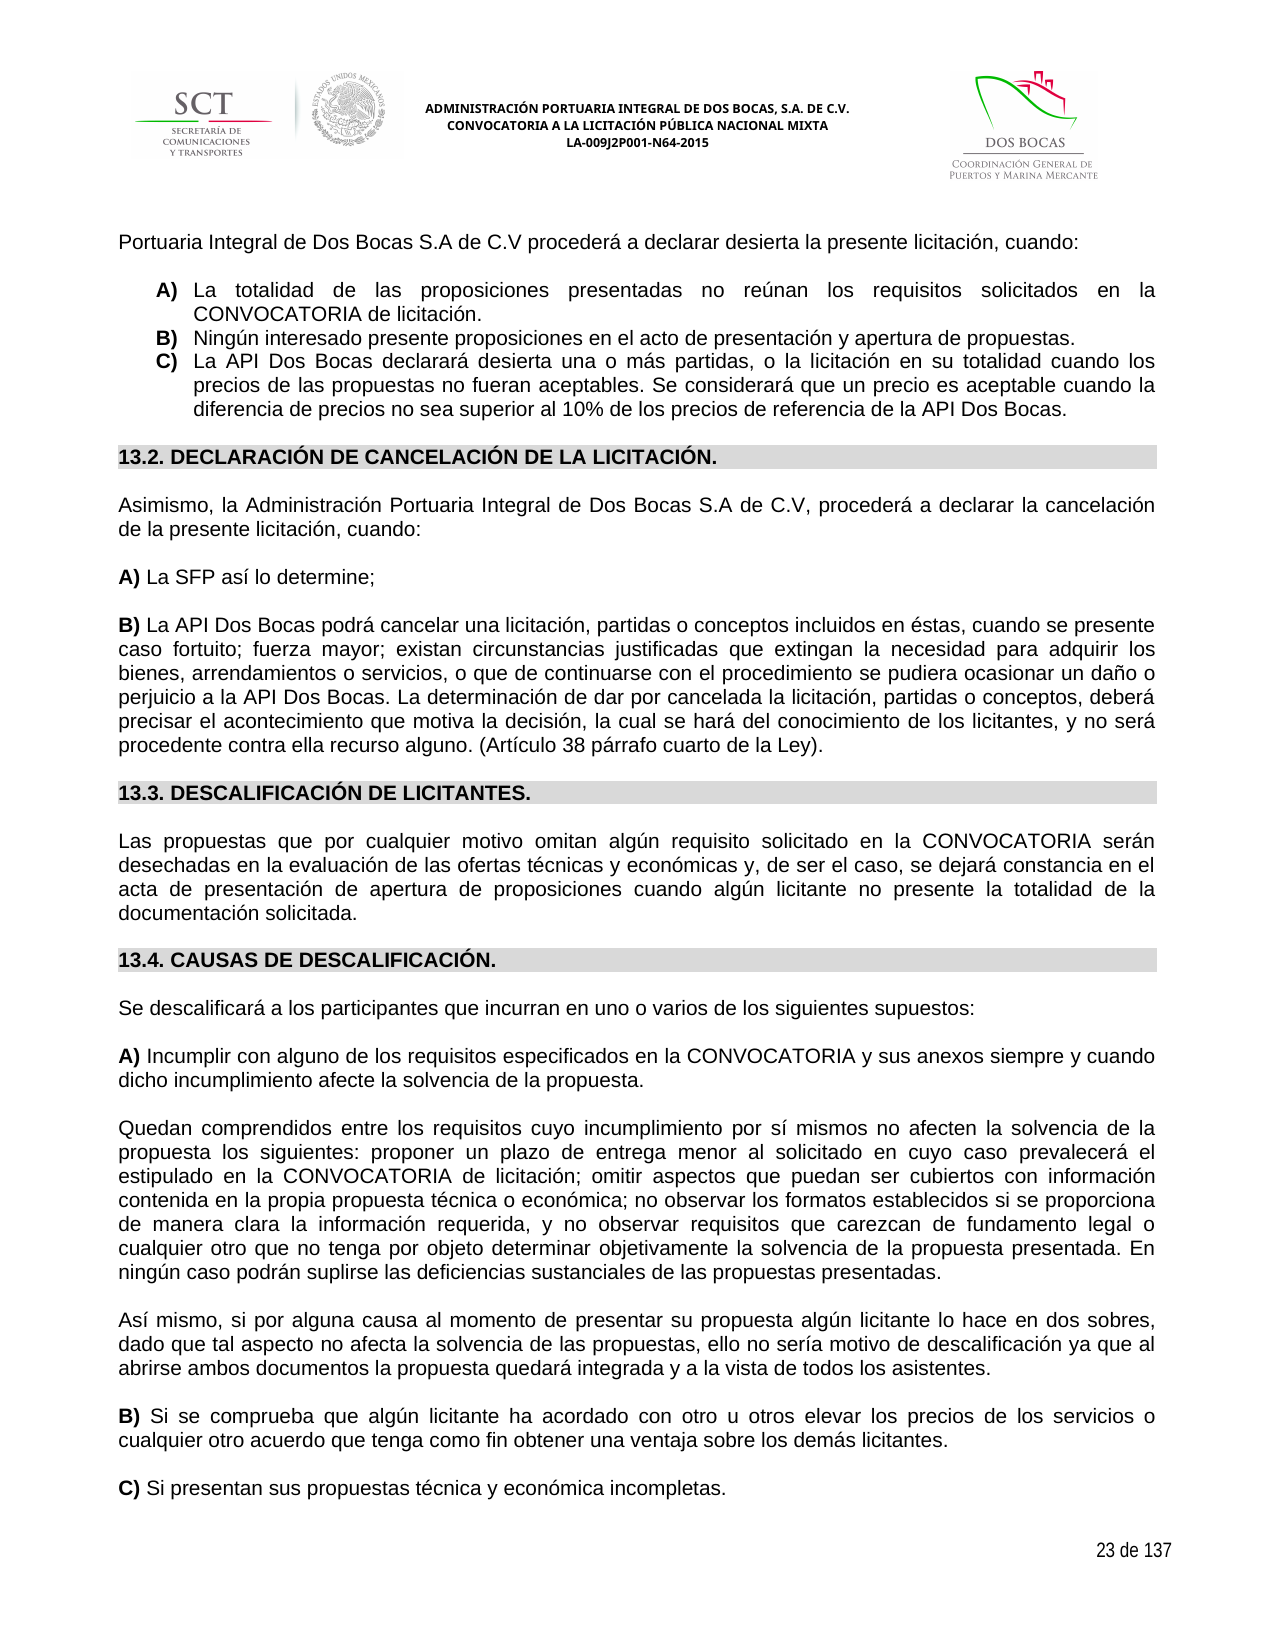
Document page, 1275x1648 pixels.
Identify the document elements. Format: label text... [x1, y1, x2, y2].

text Se descalificará a los participantes que incurran en uno o varios de los siguientes supuestos: [118, 996, 1157, 1020]
text B) La API Dos Bocas podrá cancelar una licitación, partidas o conceptos incluidos en éstas, cuando se presente caso fortuito; fuerza mayor; existan circunstancias justificadas que extingan la necesidad para adquirir los bienes, arrendamientos o servicios, o que de continuarse con el procedimiento se pudiera ocasionar un daño o perjuicio a la API Dos Bocas. La determinación de dar por cancelada la licitación, partidas o conceptos, deberá precisar el acontecimiento que motiva la decisión, la cual se hará del conocimiento de los licitantes, y no será procedente contra ella recurso alguno. (Artículo 38 párrafo cuarto de la Ley). [118, 613, 1157, 757]
text Las propuestas que por cualquier motivo omitan algún requisito solicitado en la CONVOCATORIA serán desechadas en la evaluación de las ofertas técnicas y económicas y, de ser el caso, se dejará constancia en el acta de presentación de apertura de proposiciones cuando algún licitante no presente la totalidad de la documentación solicitada. [118, 828, 1157, 924]
text A) Incumplir con alguno de los requisitos especificados en la CONVOCATORIA y sus anexos siempre y cuando dicho incumplimiento afecte la solvencia de la propuesta. [118, 1044, 1157, 1092]
list La totalidad de las proposiciones presentadas no reúnan los requisitos solicitados en la CONVOCATORIA de licitación. [156, 277, 1157, 325]
text B) Si se comprueba que algún licitante ha acordado con otro u otros elevar los precios de los servicios o cualquier otro acuerdo que tenga como fin obtener una ventaja sobre los demás licitantes. [118, 1403, 1157, 1451]
text 13.2. DECLARACIÓN DE CANCELACIÓN DE LA LICITACIÓN. [118, 445, 1157, 469]
text Asimismo, la Administración Portuaria Integral de Dos Bocas S.A de C.V, procederá a declarar la cancelación de la presente licitación, cuando: [118, 493, 1157, 541]
picture [131, 71, 405, 159]
text Quedan comprendidos entre los requisitos cuyo incumplimiento por sí mismos no afecten la solvencia de la propuesta los siguientes: proponer un plazo de entrega menor al solicitado en cuyo caso prevalecerá el estipulado en la CONVOCATORIA de licitación; omitir aspectos que puedan ser cubiertos con información contenida en la propia propuesta técnica o económica; no observar los formatos establecidos si se proporciona de manera clara la información requerida, y no observar requisitos que carezcan de fundamento legal o cualquier otro que no tenga por objeto determinar objetivamente la solvencia de la propuesta presentada. En ningún caso podrán suplirse las deficiencias sustanciales de las propuestas presentadas. [118, 1116, 1157, 1284]
text 13.3. DESCALIFICACIÓN DE LICITANTES. [118, 781, 1157, 804]
text C) Si presentan sus propuestas técnica y económica incompletas. [118, 1475, 1157, 1499]
picture [950, 71, 1098, 181]
text 13.4. CAUSAS DE DESCALIFICACIÓN. [118, 948, 1157, 972]
list La API Dos Bocas declarará desierta una o más partidas, o la licitación en su totalidad cuando los precios de las propuestas no fueran aceptables. Se considerará que un precio es aceptable cuando la diferencia de precios no sea superior al 10% de los precios de referencia de la API Dos Bocas. [156, 349, 1157, 421]
list Ningún interesado presente proposiciones en el acto de presentación y apertura de propuestas. [156, 325, 1157, 349]
text A) La SFP así lo determine; [118, 565, 1157, 589]
text Así mismo, si por alguna causa al momento de presentar su propuesta algún licitante lo hace en dos sobres, dado que tal aspecto no afecta la solvencia de las propuestas, ello no sería motivo de descalificación ya que al abrirse ambos documentos la propuesta quedará integrada y a la vista de todos los asistentes. [118, 1308, 1157, 1379]
